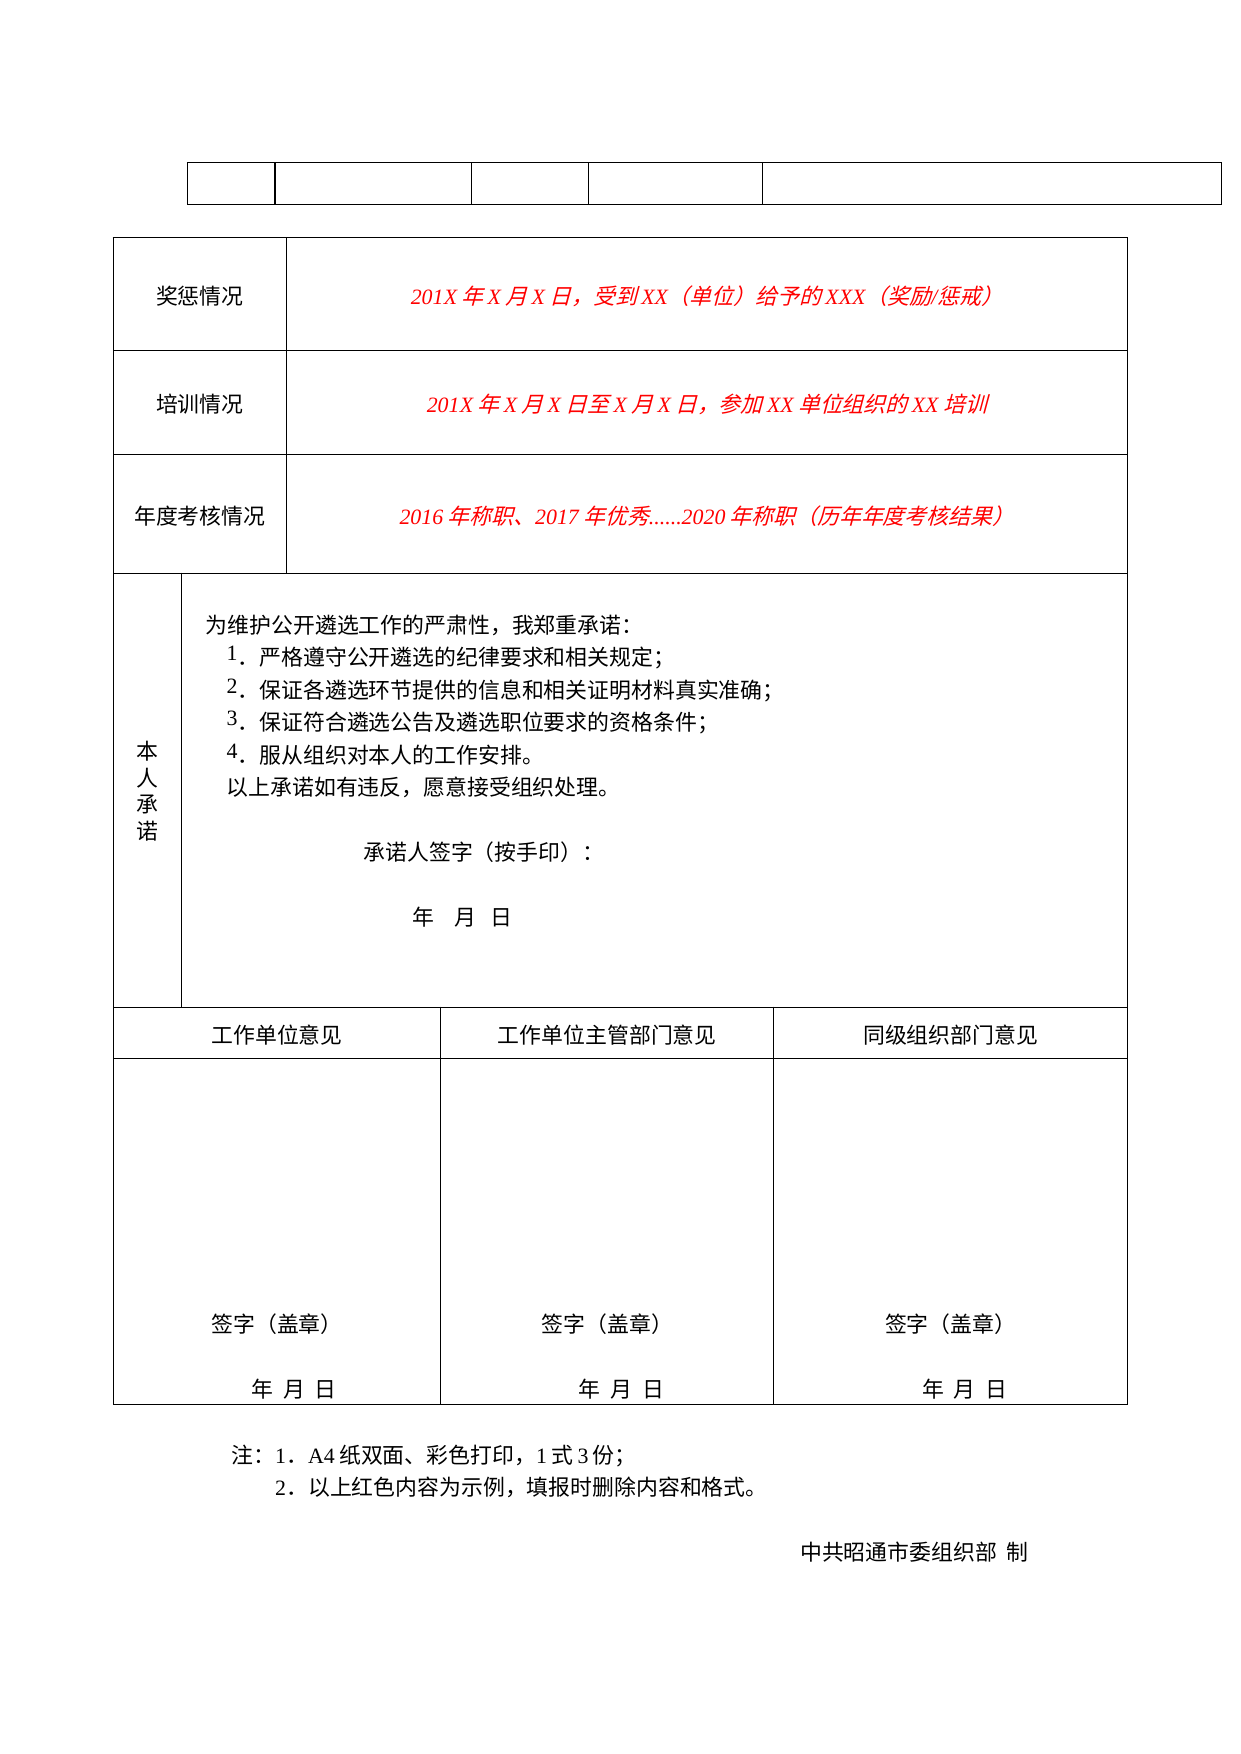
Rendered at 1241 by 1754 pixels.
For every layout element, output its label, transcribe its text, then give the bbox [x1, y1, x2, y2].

table_cell 工作单位主管部门意见 [441, 1008, 773, 1058]
text 注：1．A4纸双面、彩色打印，1式3份； [187, 1437, 1053, 1470]
table_header 201X年X月X日，受到XX（单位）给予的XXX（奖励/惩戒） [287, 238, 1127, 350]
table_cell 签字（盖章） 年 月 日 [441, 1059, 773, 1404]
table_cell 签字（盖章） 年 月 日 [114, 1059, 440, 1404]
table_cell [589, 163, 762, 204]
table_header 奖惩情况 [114, 238, 286, 350]
table_cell [276, 163, 471, 204]
text 中共昭通市委组织部 制 [187, 1535, 1053, 1567]
table_cell [763, 163, 1221, 204]
text 2．以上红色内容为示例，填报时删除内容和格式。 [187, 1470, 1053, 1502]
table_cell 201X年X月X日至X月X日，参加XX单位组织的XX培训 [287, 351, 1127, 454]
table_cell 培训情况 [114, 351, 286, 454]
table_cell 签字（盖章） 年 月 日 [774, 1059, 1127, 1404]
table_cell 2016年称职、2017年优秀......2020年称职（历年年度考核结果） [287, 455, 1127, 573]
table_cell 为维护公开遴选工作的严肃性，我郑重承诺： 1．严格遵守公开遴选的纪律要求和相关规定； 2．保证各遴选环节提供的信息和相关证明材料真实准确； 3．保证符合遴选公告及遴选职位要求的资格条件； 4．服从组织对本人的工作安排。 以上承诺如有违反，愿意接受组织处理。 承诺人签字（按手印）： 年 月 日 [182, 574, 1127, 1007]
table_cell 工作单位意见 [114, 1008, 440, 1058]
table_cell 本 人 承 诺 [114, 574, 181, 1007]
table_cell [472, 163, 588, 204]
table_cell 同级组织部门意见 [774, 1008, 1127, 1058]
table_cell 年度考核情况 [114, 455, 286, 573]
